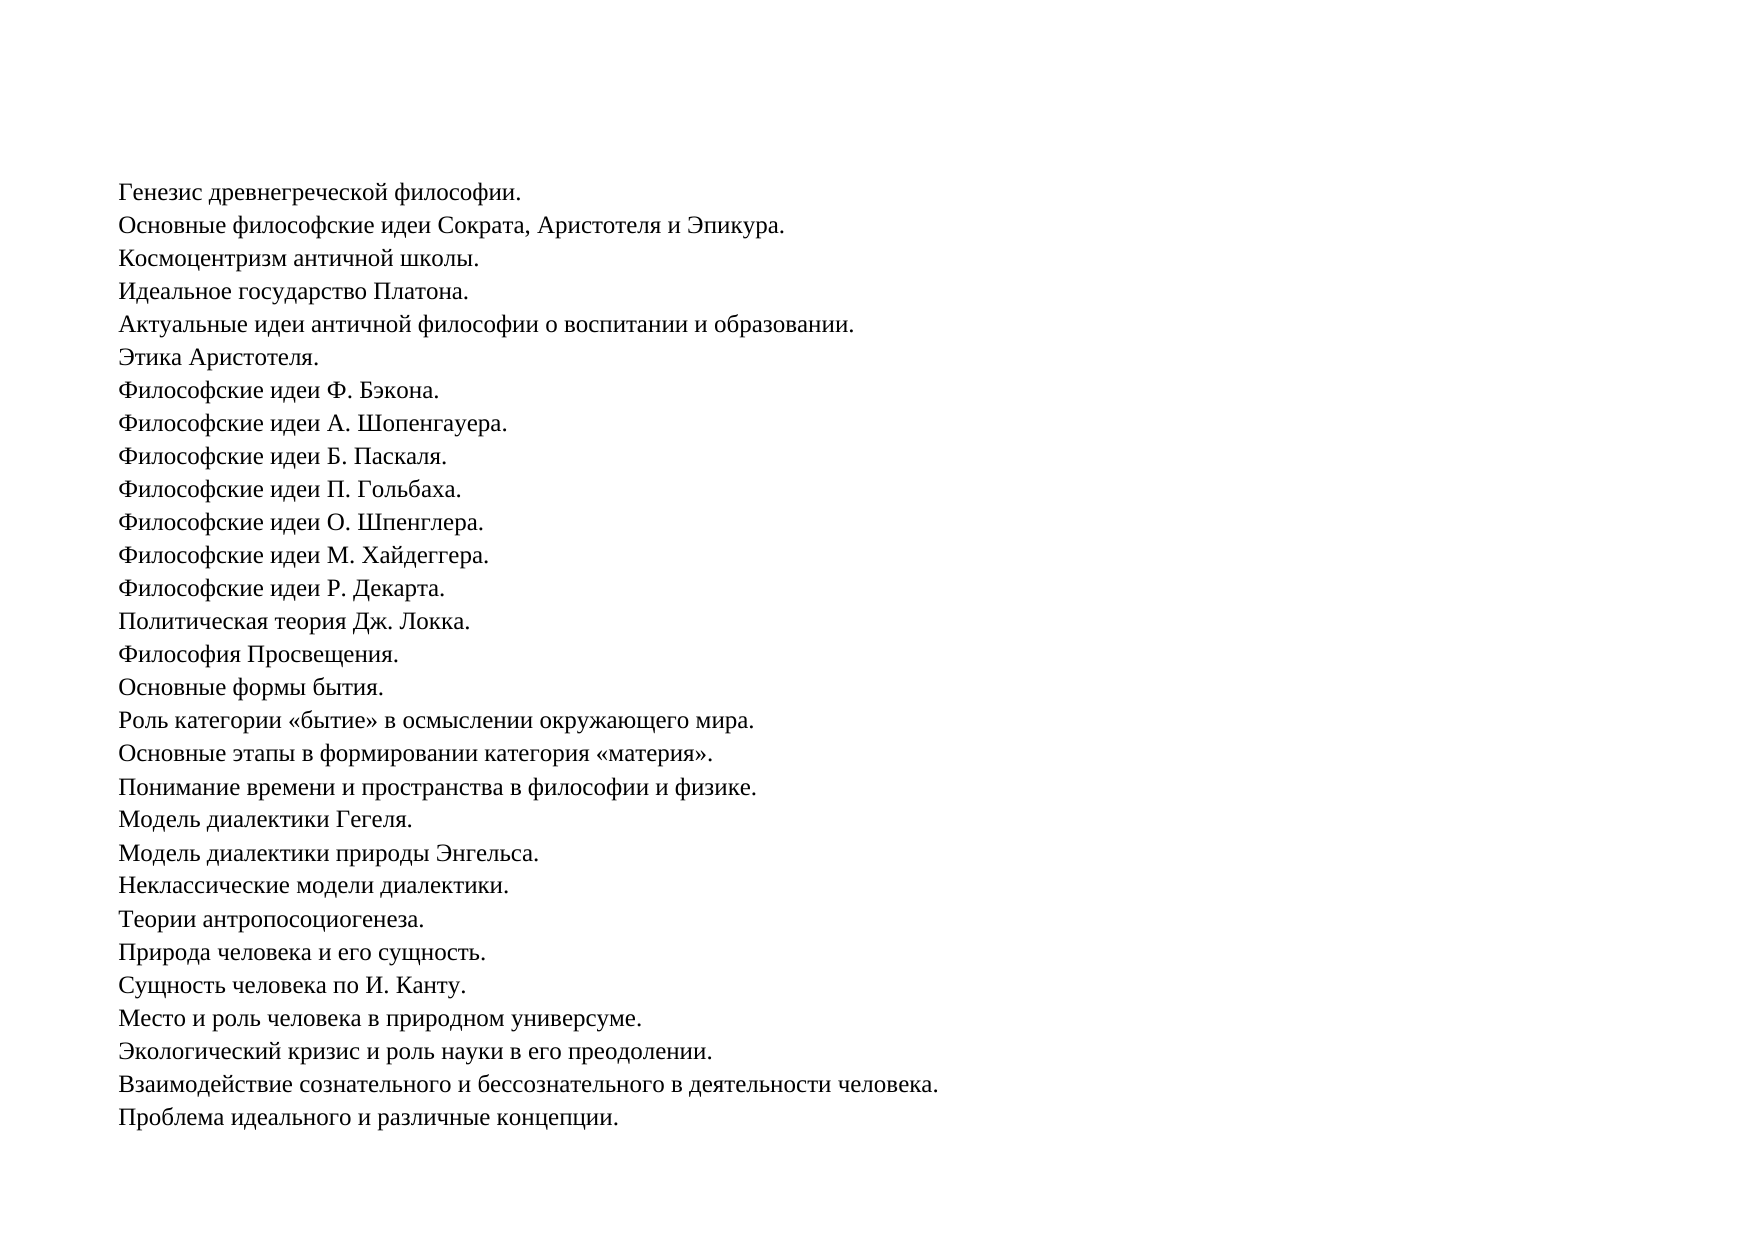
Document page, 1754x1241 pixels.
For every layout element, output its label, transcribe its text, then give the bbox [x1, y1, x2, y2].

text Понимание времени и пространства в философии и физике. [118, 772, 1636, 800]
text Генезис древнегреческой философии. [118, 177, 1636, 206]
text Место и роль человека в природном универсуме. [118, 1003, 1636, 1031]
text Теории антропосоциогенеза. [118, 904, 1636, 932]
text Философские идеи Р. Декарта. [118, 573, 1636, 602]
text Политическая теория Дж. Локка. [118, 606, 1636, 635]
text Основные формы бытия. [118, 672, 1636, 701]
text Взаимодействие сознательного и бессознательного в деятельности человека. [118, 1069, 1636, 1097]
text Экологический кризис и роль науки в его преодолении. [118, 1036, 1636, 1064]
text Модель диалектики природы Энгельса. [118, 838, 1636, 866]
text Философские идеи П. Гольбаха. [118, 474, 1636, 503]
text Философские идеи Ф. Бэкона. [118, 375, 1636, 404]
text Идеальное государство Платона. [118, 276, 1636, 305]
text Актуальные идеи античной философии о воспитании и образовании. [118, 309, 1636, 338]
text Основные философские идеи Сократа, Аристотеля и Эпикура. [118, 210, 1636, 239]
text Этика Аристотеля. [118, 342, 1636, 371]
text Философские идеи М. Хайдеггера. [118, 540, 1636, 569]
text Неклассические модели диалектики. [118, 871, 1636, 899]
text Природа человека и его сущность. [118, 937, 1636, 965]
text Основные этапы в формировании категория «материя». [118, 738, 1636, 767]
text Космоцентризм античной школы. [118, 243, 1636, 272]
text Философские идеи Б. Паскаля. [118, 441, 1636, 470]
text Модель диалектики Гегеля. [118, 804, 1636, 833]
text Сущность человека по И. Канту. [118, 970, 1636, 998]
text Философия Просвещения. [118, 639, 1636, 668]
text Роль категории «бытие» в осмыслении окружающего мира. [118, 706, 1636, 734]
text Проблема идеального и различные концепции. [118, 1102, 1636, 1131]
text Философские идеи О. Шпенглера. [118, 507, 1636, 536]
text Философские идеи А. Шопенгауера. [118, 408, 1636, 437]
